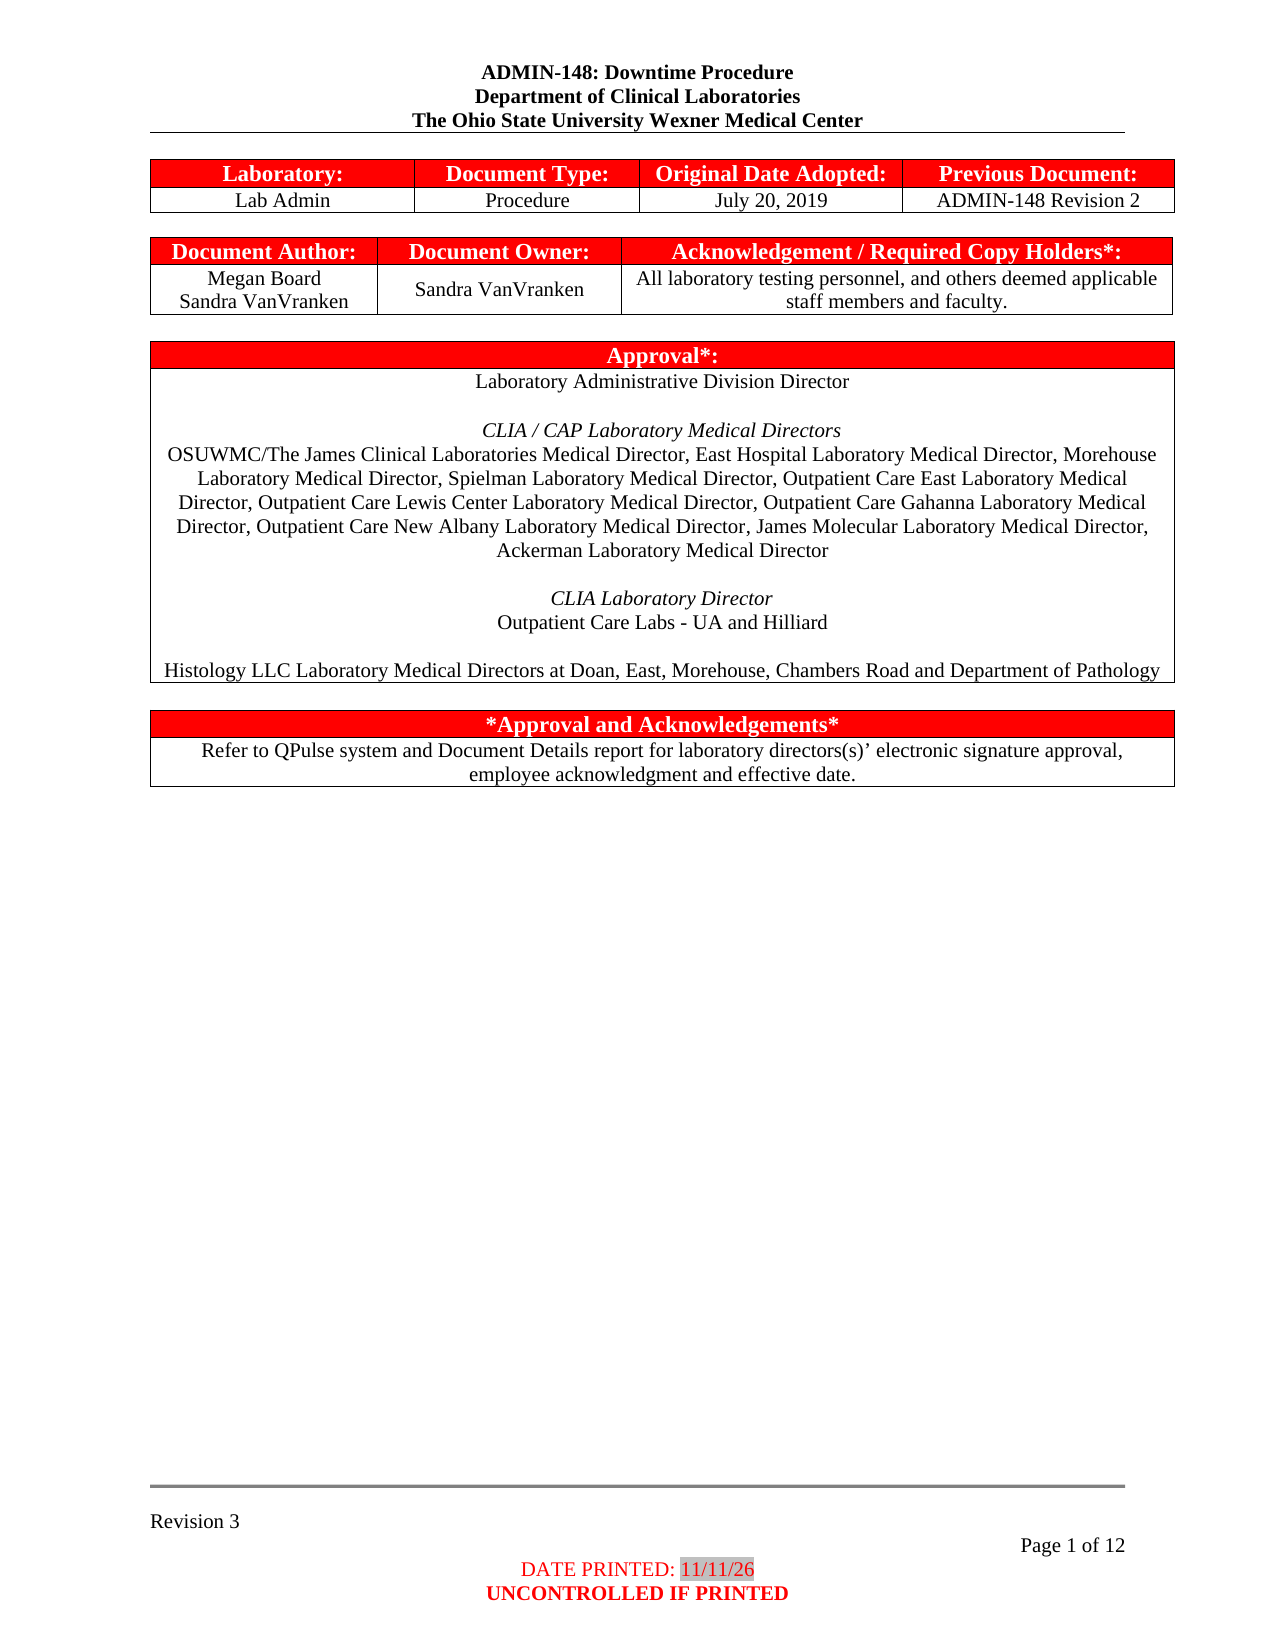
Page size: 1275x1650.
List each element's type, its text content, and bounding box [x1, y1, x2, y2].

table_cell Procedure [415, 188, 639, 212]
table_header Approval*: [151, 342, 1174, 368]
table_header Document Type: [415, 160, 639, 187]
table_header Document Author: [151, 238, 377, 264]
table_cell Megan Board Sandra VanVranken [151, 265, 377, 313]
table_cell Laboratory Administrative Division Director CLIA / CAP Laboratory Medical Directors OSUWMC/The James Clinical Laboratories Medical Director, East Hospital Laboratory Medical Director, Morehouse Laboratory Medical Director, Spielman Laboratory Medical Director, Outpatient Care East Laboratory Medical Director, Outpatient Care Lewis Center Laboratory Medical Director, Outpatient Care Gahanna Laboratory Medical Director, Outpatient Care New Albany Laboratory Medical Director, James Molecular Laboratory Medical Director, Ackerman Laboratory Medical Director CLIA Laboratory Director Outpatient Care Labs - UA and Hilliard Histology LLC Laboratory Medical Directors at Doan, East, Morehouse, Chambers Road and Department of Pathology [151, 369, 1174, 682]
table_header *Approval and Acknowledgements* [151, 711, 1174, 737]
table_header Acknowledgement / Required Copy Holders*: [622, 238, 1172, 264]
table_cell ADMIN-148 Revision 2 [903, 188, 1174, 212]
table_header Laboratory: [151, 160, 414, 187]
table_cell All laboratory testing personnel, and others deemed applicable staff members and faculty. [622, 265, 1172, 313]
table_header Previous Document: [903, 160, 1174, 187]
table_cell Lab Admin [151, 188, 414, 212]
table_cell Refer to QPulse system and Document Details report for laboratory directors(s)’ electronic signature approval, employee acknowledgment and effective date. [151, 738, 1174, 786]
table_cell Sandra VanVranken [378, 265, 621, 313]
table_header Document Owner: [378, 238, 621, 264]
table_header Original Date Adopted: [640, 160, 902, 187]
table_cell July 20, 2019 [640, 188, 902, 212]
